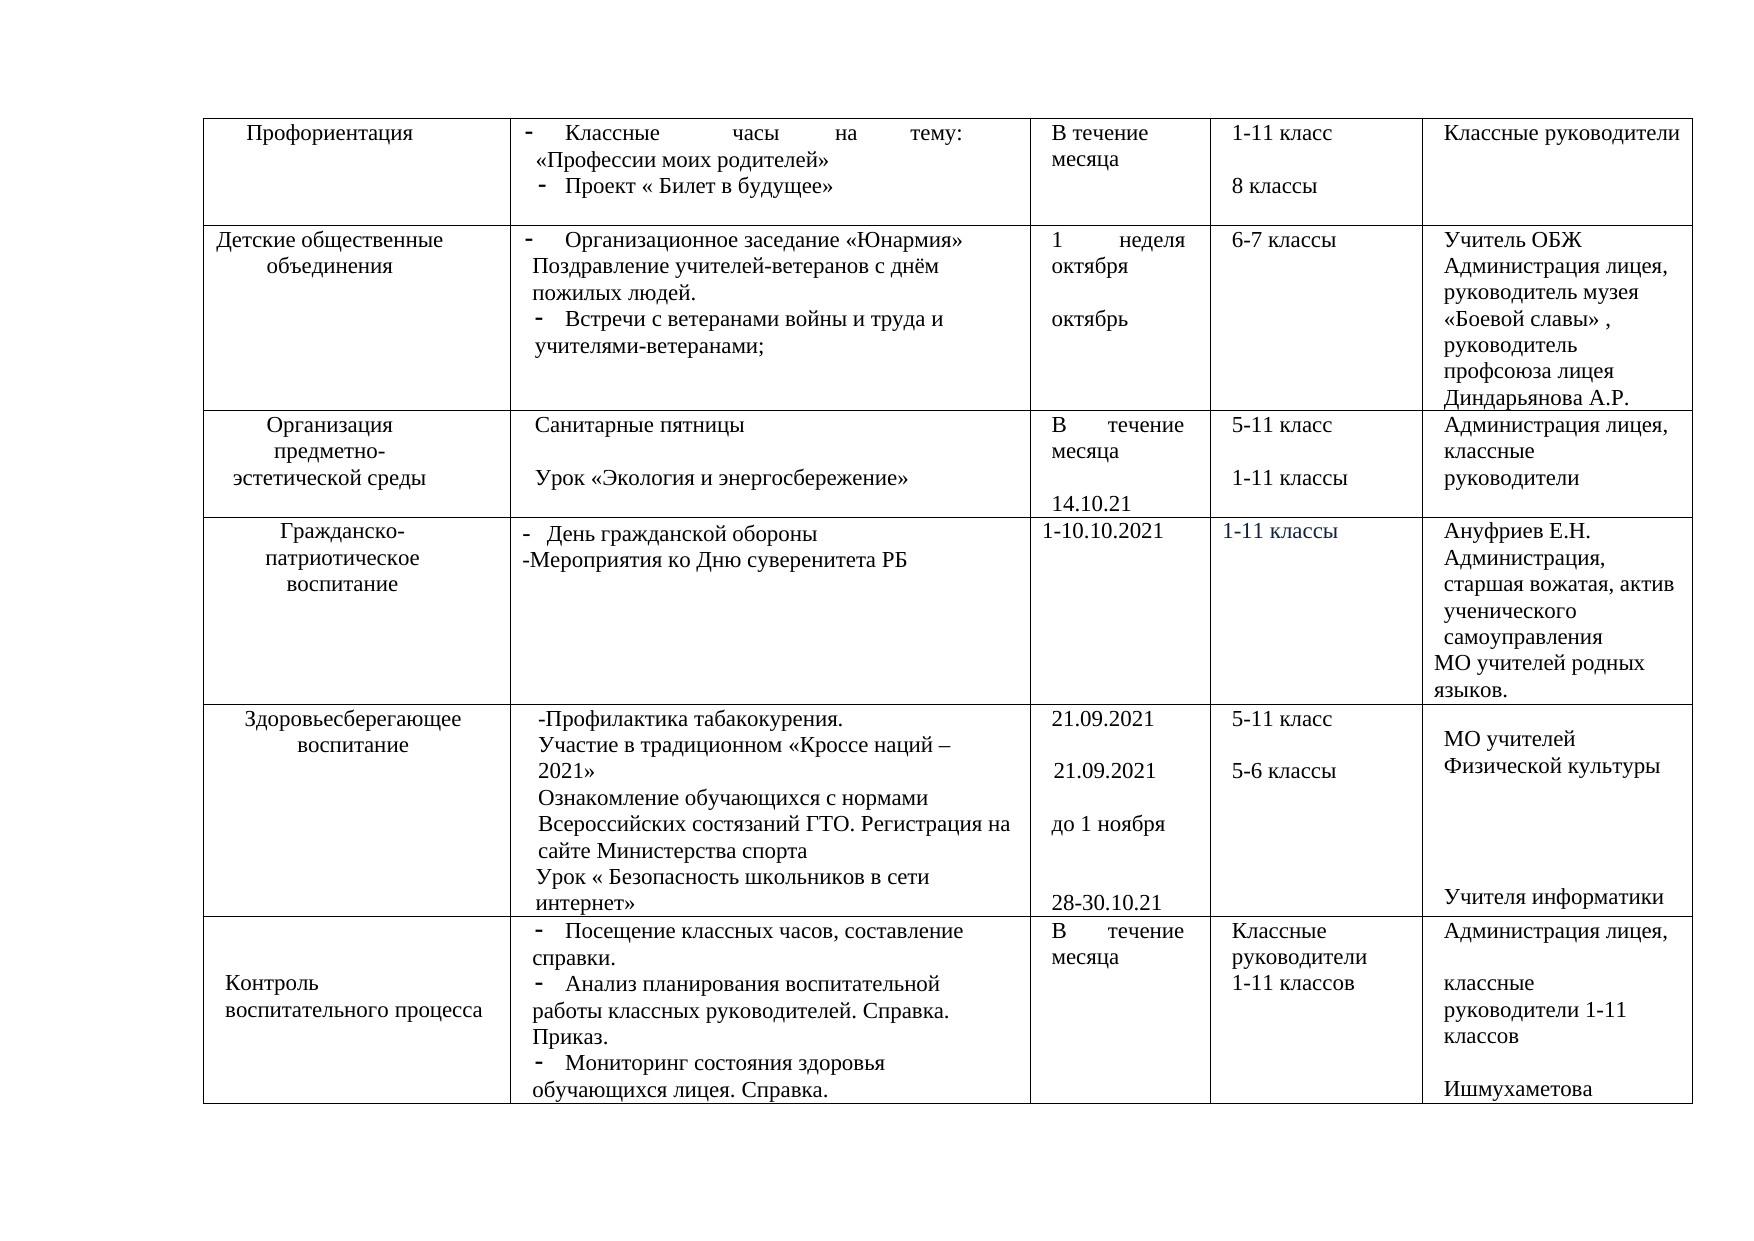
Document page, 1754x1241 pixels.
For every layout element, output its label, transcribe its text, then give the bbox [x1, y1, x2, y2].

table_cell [511, 917, 1030, 1102]
table_cell В течение месяца 14.10.21 [1031, 411, 1210, 517]
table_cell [1423, 917, 1692, 1102]
table_cell 5-11 класс 1-11 классы [1211, 411, 1422, 517]
table_cell 6-7 классы [1211, 226, 1422, 410]
table_cell -Профилактика табакокурения. Участие в традиционном «Кроссе наций – 2021» Ознакомление обучающихся с нормами Всероссийских состязаний ГТО. Регистрация на сайте Министерства спорта Урок « Безопасность школьников в сети интернет» [511, 705, 1030, 916]
table_cell Учитель ОБЖ Администрация лицея, руководитель музея «Боевой славы» , руководитель профсоюза лицея Диндарьянова А.Р. [1423, 226, 1692, 410]
table_cell Классные руководители [1423, 119, 1692, 224]
table_cell МО учителей Физической культуры Учителя информатики [1423, 705, 1692, 916]
table_cell 5-11 класс 5-6 классы [1211, 705, 1422, 916]
table_cell В течение месяца [1031, 119, 1210, 224]
table_cell День гражданской обороны -Мероприятия ко Дню суверенитета РБ [511, 518, 1030, 704]
table_cell Организационное заседание «Юнармия» Поздравление учителей-ветеранов с днём пожилых людей. Встречи с ветеранами войны и труда и учителями-ветеранами; [511, 226, 1030, 410]
table_cell В течение месяца [1031, 917, 1210, 1102]
table_cell Гражданско-патриотическое воспитание [204, 518, 510, 704]
table_cell 1-10.10.2021 [1031, 518, 1210, 704]
table_cell Классные часы на тему: «Профессии моих родителей» Проект « Билет в будущее» [511, 119, 1030, 224]
table_cell Организация предметно-эстетической среды [204, 411, 510, 517]
table_cell Ануфриев Е.Н. Администрация, старшая вожатая, актив ученического самоуправления МО учителей родных языков. [1423, 518, 1692, 704]
table_cell Администрация лицея, классные руководители [1423, 411, 1692, 517]
table_cell Детские общественные объединения [204, 226, 510, 410]
table_cell Здоровьесберегающее воспитание [204, 705, 510, 916]
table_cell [204, 917, 510, 1102]
table_cell 21.09.2021 21.09.2021 до 1 ноября 28-30.10.21 [1031, 705, 1210, 916]
table_cell 1-11 класс 8 классы [1211, 119, 1422, 224]
table_cell Профориентация [204, 119, 510, 224]
table_cell Санитарные пятницы Урок «Экология и энергосбережение» [511, 411, 1030, 517]
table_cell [1211, 917, 1422, 1102]
table_cell 1 неделя октября октябрь [1031, 226, 1210, 410]
table_cell 1-11 классы [1211, 518, 1422, 704]
